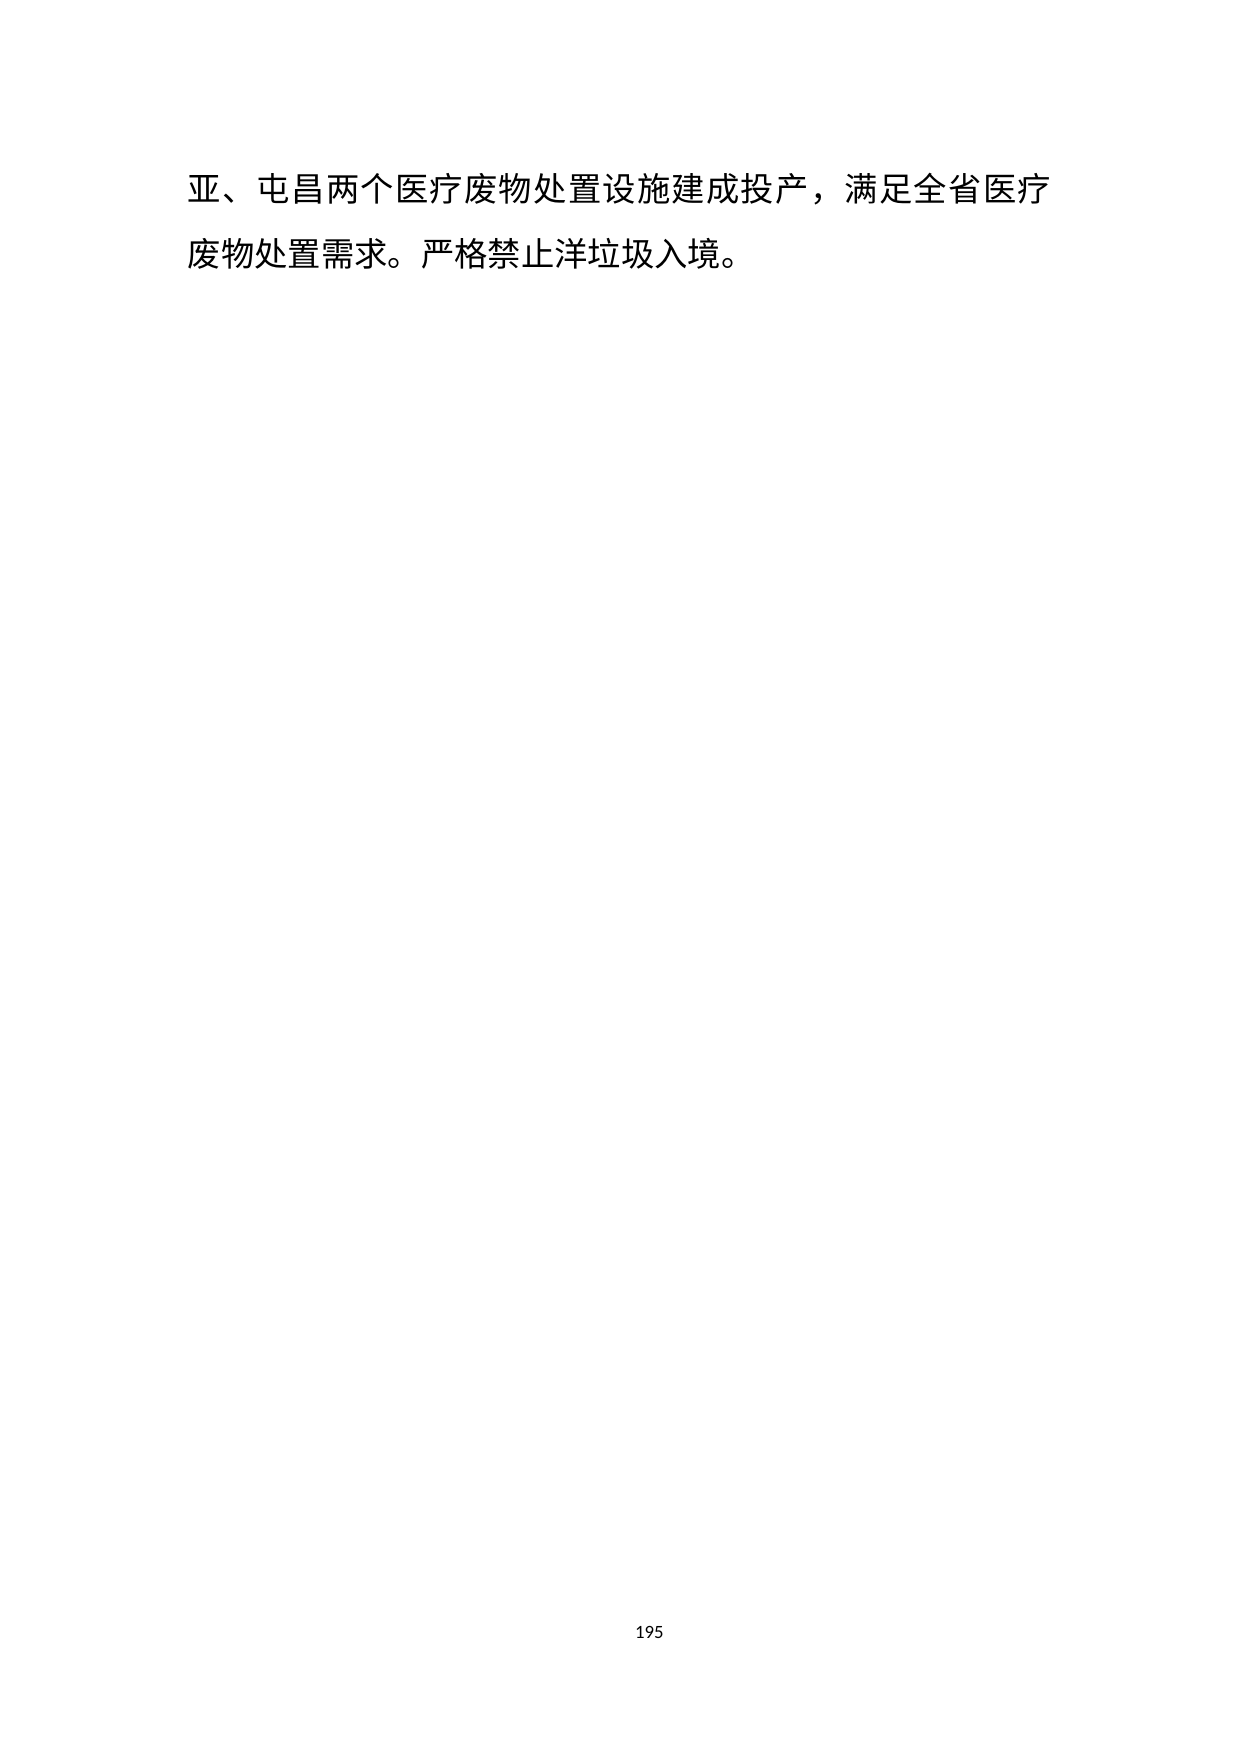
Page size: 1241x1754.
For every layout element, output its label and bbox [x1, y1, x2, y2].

text [187, 154, 1053, 284]
